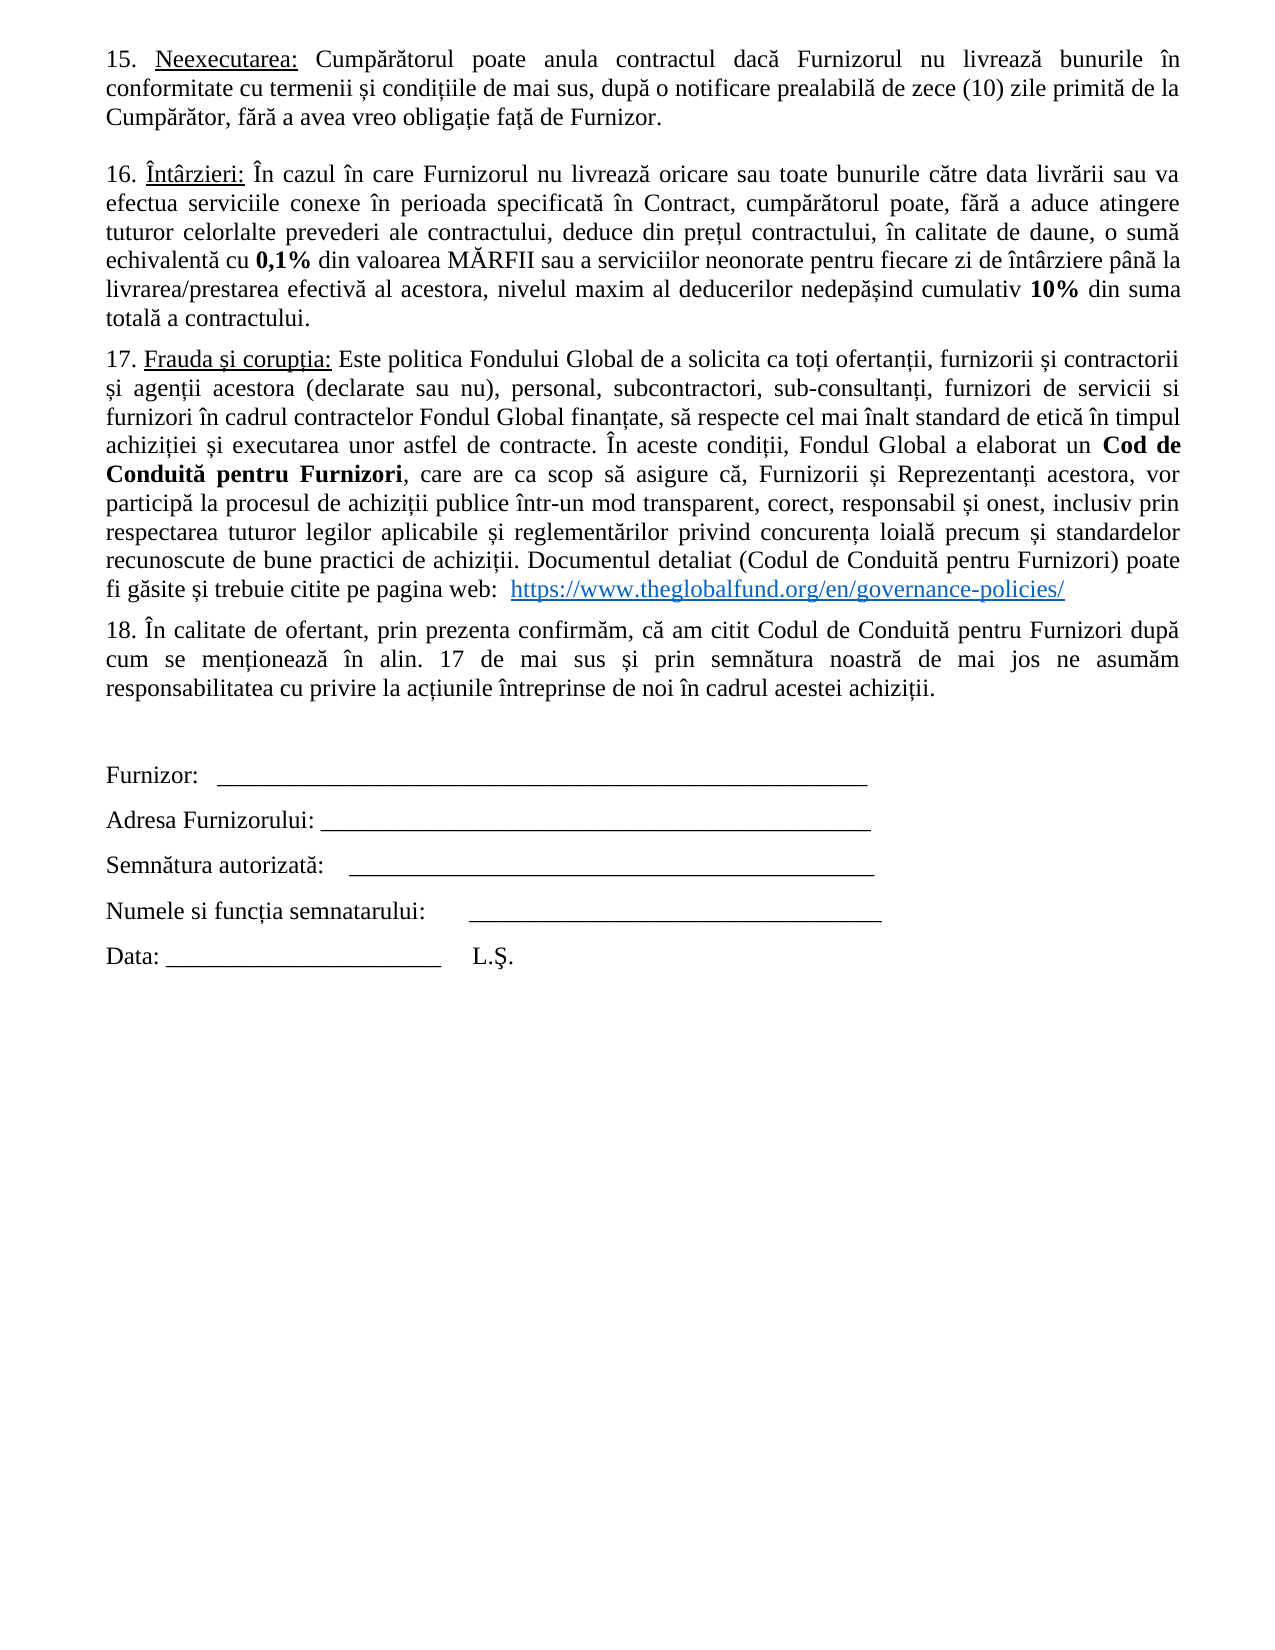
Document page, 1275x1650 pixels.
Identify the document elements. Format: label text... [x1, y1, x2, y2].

text Data: ______________________ L.Ş. [106, 941, 1181, 970]
text 17. Frauda și corupția: Este politica Fondului Global de a solicita ca toți ofertanții, furnizorii și contractorii și agenții acestora (declarate sau nu), personal, subcontractori, sub-consultanți, furnizori de servicii si furnizori în cadrul contractelor Fondul Global finanțate, să respecte cel mai înalt standard de etică în timpul achiziției și executarea unor astfel de contracte. În aceste condiții, Fondul Global a elaborat un Cod de Conduită pentru Furnizori, care are ca scop să asigure că, Furnizorii și Reprezentanți acestora, vor participă la procesul de achiziții publice într-un mod transparent, corect, responsabil și onest, inclusiv prin respectarea tuturor legilor aplicabile și reglementărilor privind concurența loială precum și standardelor recunoscute de bune practici de achiziții. Documentul detaliat (Codul de Conduită pentru Furnizori) poate fi găsite și trebuie citite pe pagina web: https://www.theglobalfund.org/en/governance-policies/ [106, 344, 1181, 603]
text Furnizor: ____________________________________________________ [106, 760, 1181, 788]
text Adresa Furnizorului: ____________________________________________ [106, 805, 1181, 834]
text 16. Întârzieri: În cazul în care Furnizorul nu livrează oricare sau toate bunurile către data livrării sau va efectua serviciile conexe în perioada specificată în Contract, cumpărătorul poate, fără a aduce atingere tuturor celorlalte prevederi ale contractului, deduce din prețul contractului, în calitate de daune, o sumă echivalentă cu 0,1% din valoarea MĂRFII sau a serviciilor neonorate pentru fiecare zi de întârziere până la livrarea/prestarea efectivă al acestora, nivelul maxim al deducerilor nedepășind cumulativ 10% din suma totală a contractului. [106, 159, 1181, 332]
text Numele si funcția semnatarului: _________________________________ [106, 896, 1181, 925]
text 15. Neexecutarea: Cumpărătorul poate anula contractul dacă Furnizorul nu livrează bunurile în conformitate cu termenii și condițiile de mai sus, după o notificare prealabilă de zece (10) zile primită de la Cumpărător, fără a avea vreo obligație față de Furnizor. [106, 44, 1181, 131]
text Semnătura autorizată: __________________________________________ [106, 851, 1181, 879]
text 18. În calitate de ofertant, prin prezenta confirmăm, că am citit Codul de Conduită pentru Furnizori după cum se menționează în alin. 17 de mai sus și prin semnătura noastră de mai jos ne asumăm responsabilitatea cu privire la acțiunile întreprinse de noi în cadrul acestei achiziții. [106, 616, 1181, 702]
